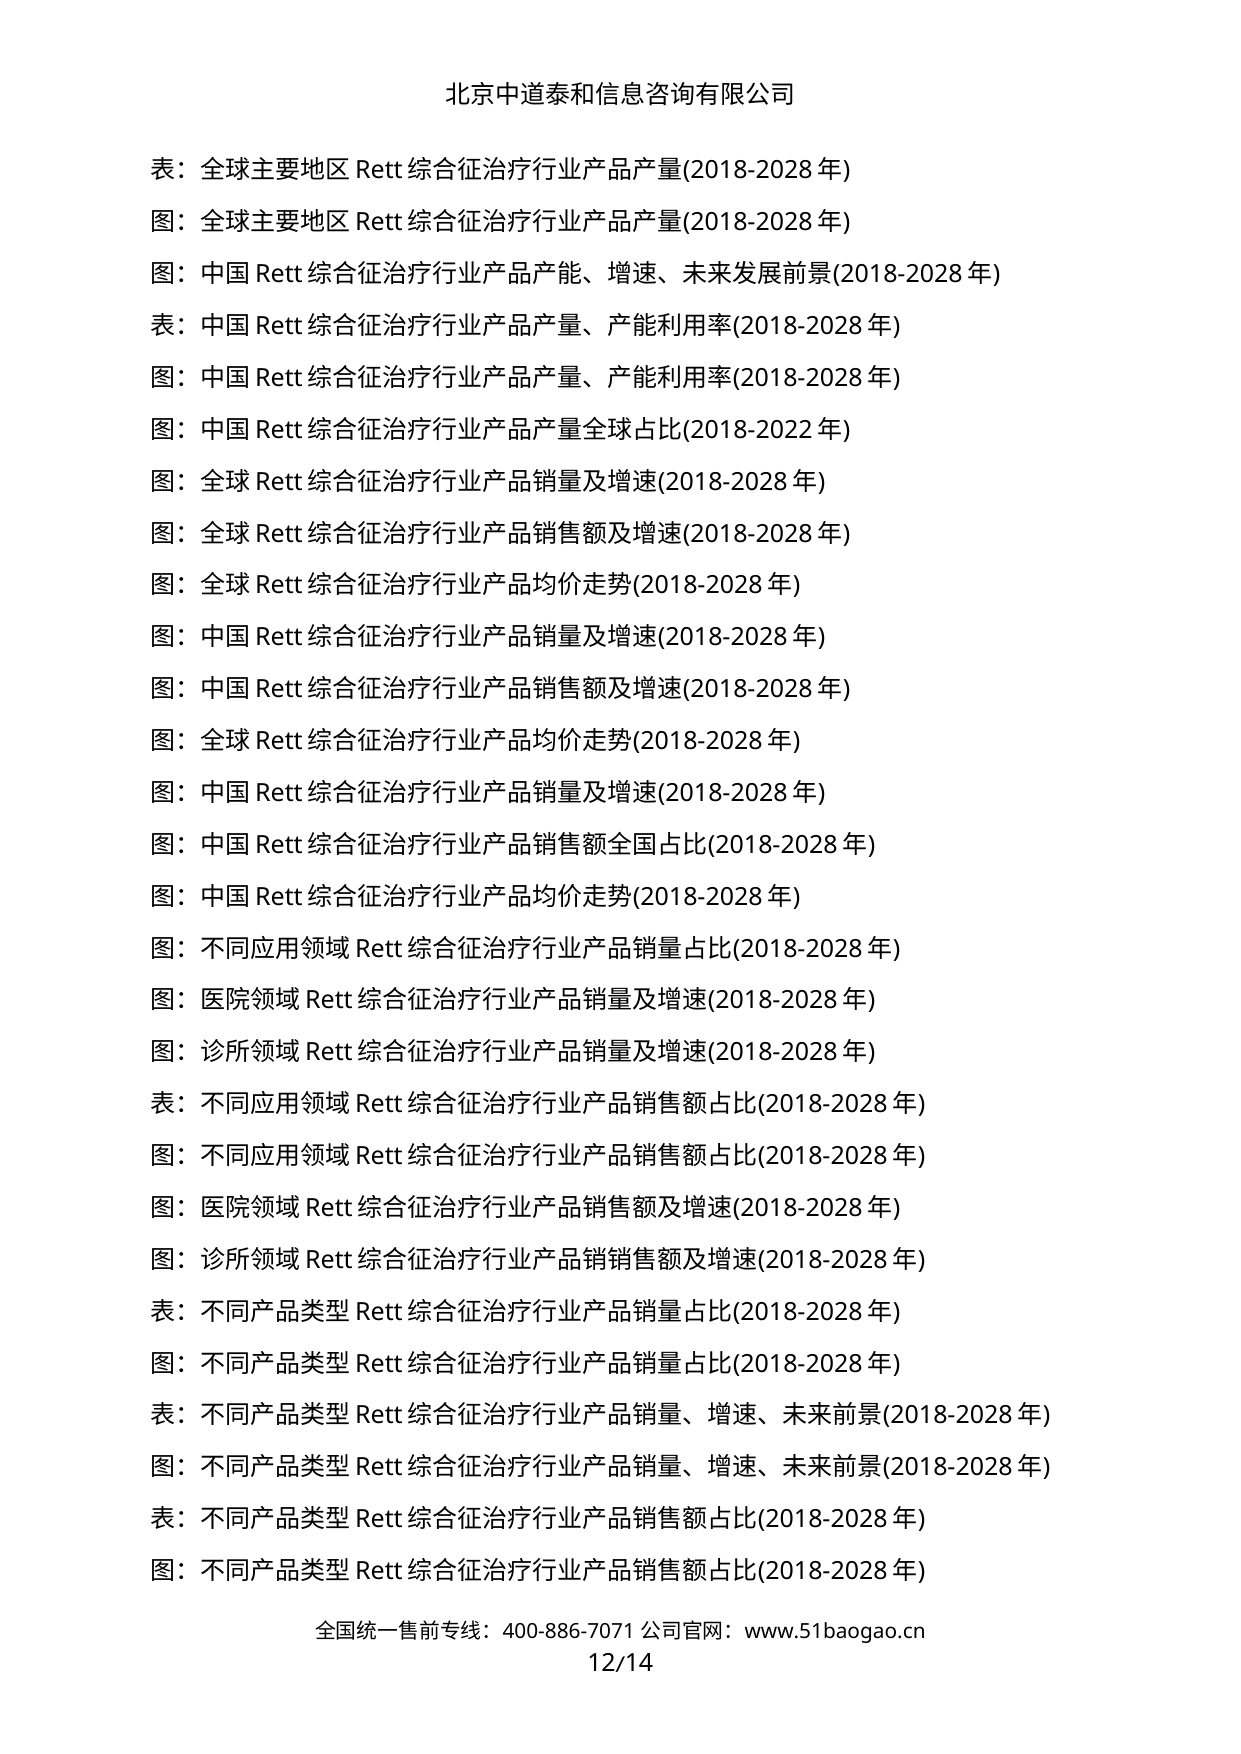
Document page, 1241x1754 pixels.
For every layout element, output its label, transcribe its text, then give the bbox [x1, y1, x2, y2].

text 图：中国Rett综合征治疗行业产品产量、产能利用率(2018-2028年) [150, 357, 1090, 394]
text 图：中国Rett综合征治疗行业产品销售额全国占比(2018-2028年) [150, 824, 1090, 861]
text 图：中国Rett综合征治疗行业产品销售额及增速(2018-2028年) [150, 669, 1090, 705]
text 图：全球Rett综合征治疗行业产品均价走势(2018-2028年) [150, 565, 1090, 601]
text 表：全球主要地区Rett综合征治疗行业产品产量(2018-2028年) [150, 150, 1090, 186]
text 图：医院领域Rett综合征治疗行业产品销量及增速(2018-2028年) [150, 980, 1090, 1016]
text 图：诊所领域Rett综合征治疗行业产品销销售额及增速(2018-2028年) [150, 1239, 1090, 1276]
text 表：不同应用领域Rett综合征治疗行业产品销售额占比(2018-2028年) [150, 1084, 1090, 1120]
text 图：中国Rett综合征治疗行业产品销量及增速(2018-2028年) [150, 772, 1090, 809]
text 图：中国Rett综合征治疗行业产品销量及增速(2018-2028年) [150, 617, 1090, 653]
text 图：中国Rett综合征治疗行业产品均价走势(2018-2028年) [150, 876, 1090, 912]
text 图：不同应用领域Rett综合征治疗行业产品销量占比(2018-2028年) [150, 928, 1090, 964]
text 图：全球主要地区Rett综合征治疗行业产品产量(2018-2028年) [150, 202, 1090, 238]
text 图：不同应用领域Rett综合征治疗行业产品销售额占比(2018-2028年) [150, 1136, 1090, 1172]
text 表：中国Rett综合征治疗行业产品产量、产能利用率(2018-2028年) [150, 306, 1090, 342]
text 图：全球Rett综合征治疗行业产品销量及增速(2018-2028年) [150, 461, 1090, 497]
text 图：全球Rett综合征治疗行业产品销售额及增速(2018-2028年) [150, 513, 1090, 549]
text 图：中国Rett综合征治疗行业产品产能、增速、未来发展前景(2018-2028年) [150, 254, 1090, 290]
text 图：不同产品类型Rett综合征治疗行业产品销量、增速、未来前景(2018-2028年) [150, 1447, 1090, 1483]
text 图：诊所领域Rett综合征治疗行业产品销量及增速(2018-2028年) [150, 1032, 1090, 1068]
text 图：不同产品类型Rett综合征治疗行业产品销售额占比(2018-2028年) [150, 1551, 1090, 1587]
text 图：全球Rett综合征治疗行业产品均价走势(2018-2028年) [150, 721, 1090, 757]
text 图：医院领域Rett综合征治疗行业产品销售额及增速(2018-2028年) [150, 1187, 1090, 1224]
text 图：中国Rett综合征治疗行业产品产量全球占比(2018-2022年) [150, 409, 1090, 446]
text 表：不同产品类型Rett综合征治疗行业产品销量、增速、未来前景(2018-2028年) [150, 1395, 1090, 1431]
text 表：不同产品类型Rett综合征治疗行业产品销售额占比(2018-2028年) [150, 1499, 1090, 1535]
text 表：不同产品类型Rett综合征治疗行业产品销量占比(2018-2028年) [150, 1291, 1090, 1327]
text 图：不同产品类型Rett综合征治疗行业产品销量占比(2018-2028年) [150, 1343, 1090, 1379]
